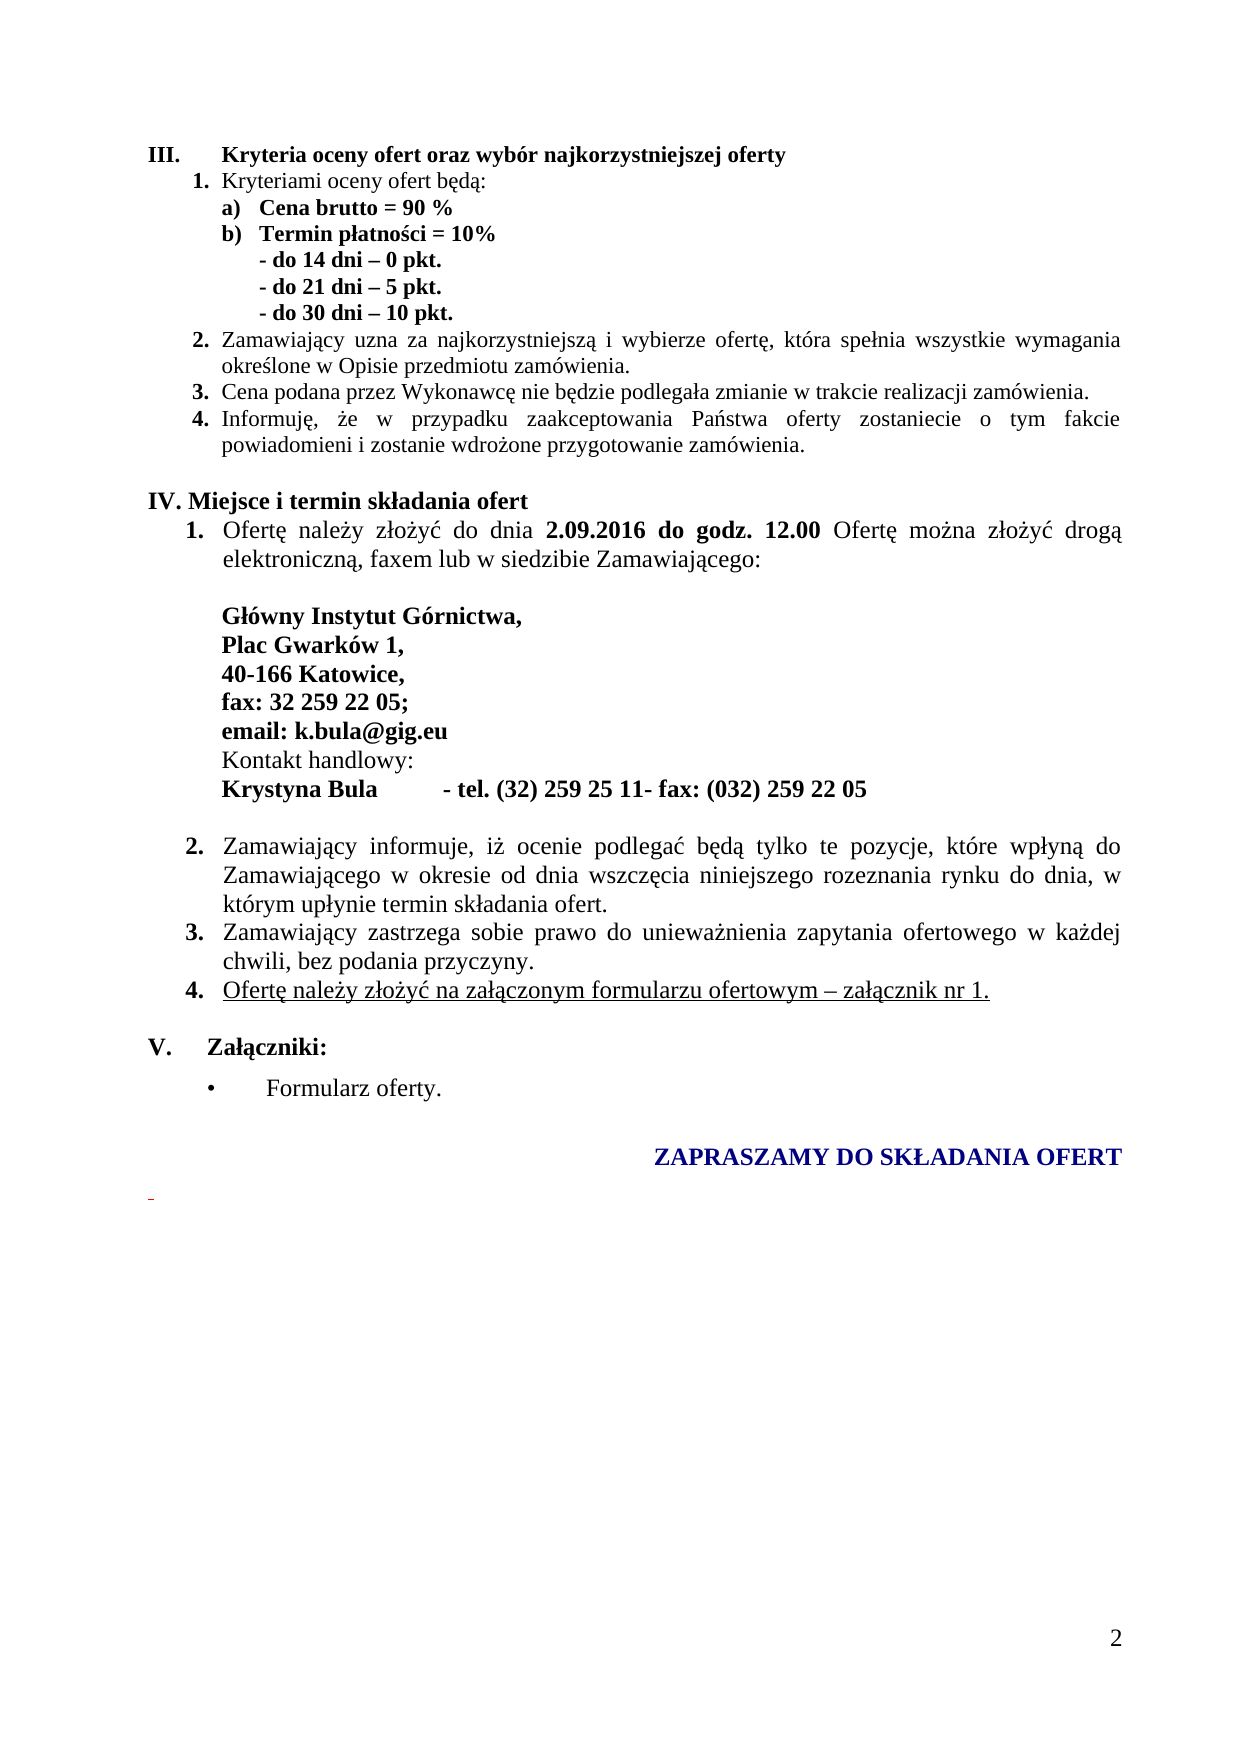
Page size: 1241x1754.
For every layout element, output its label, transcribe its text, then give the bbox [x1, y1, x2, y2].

list Informuję, że w przypadku zaakceptowania Państwa oferty zostaniecie o tym fakcie powiadomieni i zostanie wdrożone przygotowanie zamówienia. [192, 405, 1122, 457]
text 40-166 Katowice, [148, 659, 1122, 687]
text - do 21 dni – 5 pkt. [259, 273, 1122, 299]
text email: k.bula@gig.eu [148, 716, 1122, 745]
text Główny Instytut Górnictwa, [148, 601, 1122, 630]
text Plac Gwarków 1, [148, 630, 1122, 659]
text III. Kryteria oceny ofert oraz wybór najkorzystniejszej oferty [148, 141, 1122, 167]
list Cena podana przez Wykonawcę nie będzie podlegała zmianie w trakcie realizacji zamówienia. [192, 378, 1122, 405]
list Ofertę należy złożyć na załączonym formularzu ofertowym – załącznik nr 1. [185, 975, 1122, 1004]
text - do 14 dni – 0 pkt. [259, 247, 1122, 273]
text V. Załączniki: [148, 1032, 1122, 1061]
list Kryteriami oceny ofert będą: [192, 167, 1122, 194]
list Zamawiający informuje, iż ocenie podlegać będą tylko te pozycje, które wpłyną do Zamawiającego w okresie od dnia wszczęcia niniejszego rozeznania rynku do dnia, w którym upłynie termin składania ofert. [185, 831, 1122, 917]
text Kontakt handlowy: [148, 745, 1122, 774]
text Krystyna Bula - tel. (32) 259 25 11- fax: (032) 259 22 05 [148, 774, 1122, 802]
list Termin płatności = 10% [221, 220, 1122, 247]
list Ofertę należy złożyć do dnia 2.09.2016 do godz. 12.00 Ofertę można złożyć drogą elektroniczną, faxem lub w siedzibie Zamawiającego: [185, 515, 1122, 572]
list Cena brutto = 90 % [221, 194, 1122, 220]
text fax: 32 259 22 05; [148, 687, 1122, 716]
list Zamawiający zastrzega sobie prawo do unieważnienia zapytania ofertowego w każdej chwili, bez podania przyczyny. [185, 917, 1122, 975]
list ZAPRASZAMY DO SKŁADANIA OFERT [223, 1142, 1122, 1171]
text IV. Miejsce i termin składania ofert [148, 486, 1122, 515]
list Formularz oferty. [207, 1073, 1122, 1102]
text - do 30 dni – 10 pkt. [259, 299, 1122, 326]
list Zamawiający uzna za najkorzystniejszą i wybierze ofertę, która spełnia wszystkie wymagania określone w Opisie przedmiotu zamówienia. [192, 326, 1122, 378]
